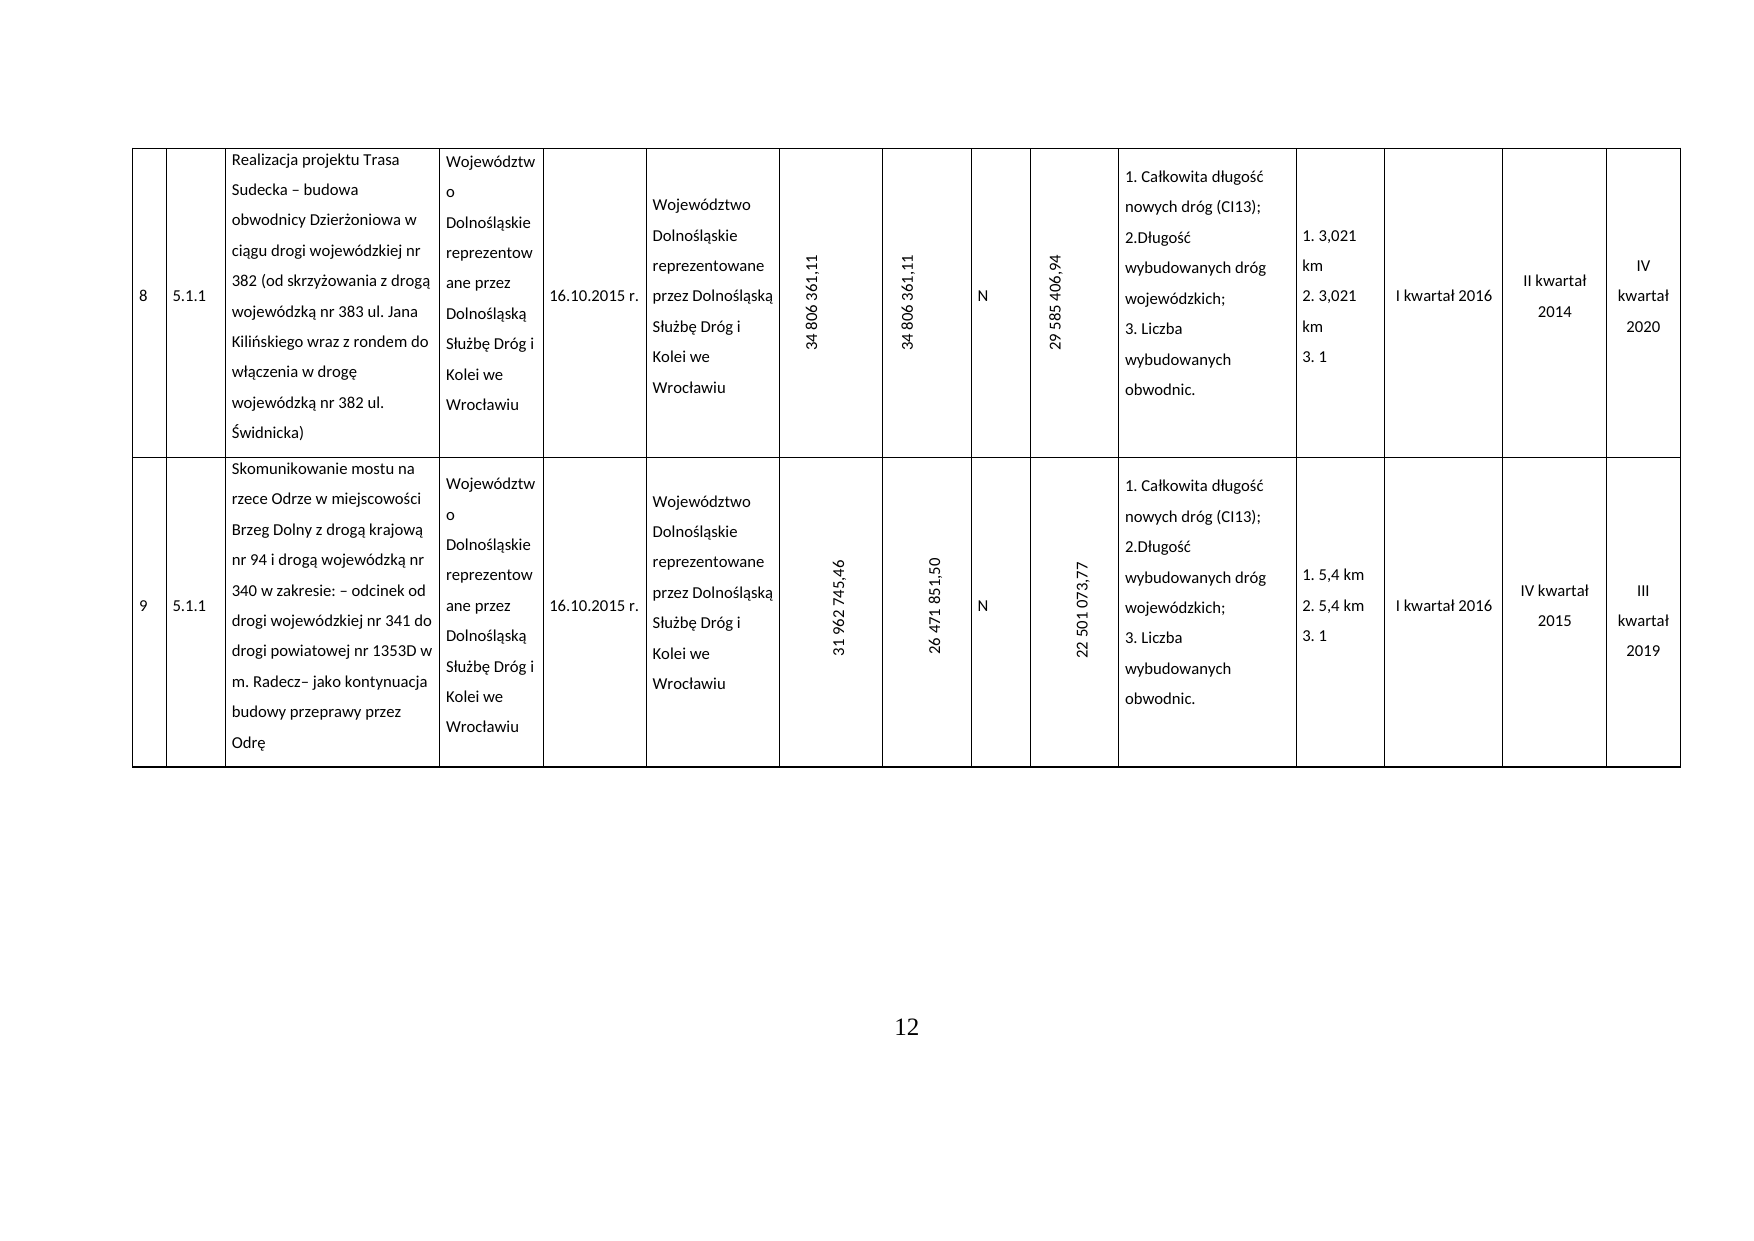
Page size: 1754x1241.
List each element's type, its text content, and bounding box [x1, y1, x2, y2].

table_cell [647, 149, 779, 457]
table_cell 31 962 745,46 [780, 458, 882, 766]
table_cell 34 806 361,11 [883, 149, 971, 457]
table_cell IV kwartał 2020 [1607, 149, 1680, 457]
table_cell 29 585 406,94 [1031, 149, 1118, 457]
table_cell 26 471 851,50 [883, 458, 971, 766]
table_cell 9 [133, 458, 166, 766]
table_cell II kwartał 2014 [1503, 149, 1606, 457]
table_cell 1. Całkowita długość nowych dróg (CI13); 2.Długość wybudowanych dróg wojewódzkich; 3. Liczba wybudowanych obwodnic. [1119, 149, 1296, 457]
table_cell Skomunikowanie mostu na rzece Odrze w miejscowości Brzeg Dolny z drogą krajową nr 94 i drogą wojewódzką nr 340 w zakresie: – odcinek od drogi wojewódzkiej nr 341 do drogi powiatowej nr 1353D w m. Radecz– jako kontynuacja budowy przeprawy przez Odrę [226, 458, 439, 766]
table_cell 16.10.2015 r. [544, 149, 646, 457]
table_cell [440, 149, 543, 457]
table_cell I kwartał 2016 [1385, 149, 1502, 457]
table_cell 5.1.1 [167, 149, 225, 457]
table_cell 8 [133, 149, 166, 457]
table_cell I kwartał 2016 [1385, 458, 1502, 766]
table_cell Województwo Dolnośląskie reprezentowane przez Dolnośląską Służbę Dróg i Kolei we Wrocławiu [647, 458, 779, 766]
table_cell 16.10.2015 r. [544, 458, 646, 766]
table_cell Realizacja projektu Trasa Sudecka – budowa obwodnicy Dzierżoniowa w ciągu drogi wojewódzkiej nr 382 (od skrzyżowania z drogą wojewódzką nr 383 ul. Jana Kilińskiego wraz z rondem do włączenia w drogę wojewódzką nr 382 ul. Świdnicka) [226, 149, 439, 457]
table_cell 34 806 361,11 [780, 149, 882, 457]
table_cell Województwo Dolnośląskie reprezentowane przez Dolnośląską Służbę Dróg i Kolei we Wrocławiu [440, 458, 543, 766]
table_cell 1. Całkowita długość nowych dróg (CI13); 2.Długość wybudowanych dróg wojewódzkich; 3. Liczba wybudowanych obwodnic. [1119, 458, 1296, 766]
table_cell N [972, 458, 1030, 766]
table_cell III kwartał 2019 [1607, 458, 1680, 766]
table_cell 5.1.1 [167, 458, 225, 766]
table_cell 22 501 073,77 [1031, 458, 1118, 766]
table_cell 1. 5,4 km 2. 5,4 km 3. 1 [1297, 458, 1384, 766]
table_cell IV kwartał 2015 [1503, 458, 1606, 766]
table_cell 1. 3,021 km 2. 3,021 km 3. 1 [1297, 149, 1384, 457]
table_cell N [972, 149, 1030, 457]
